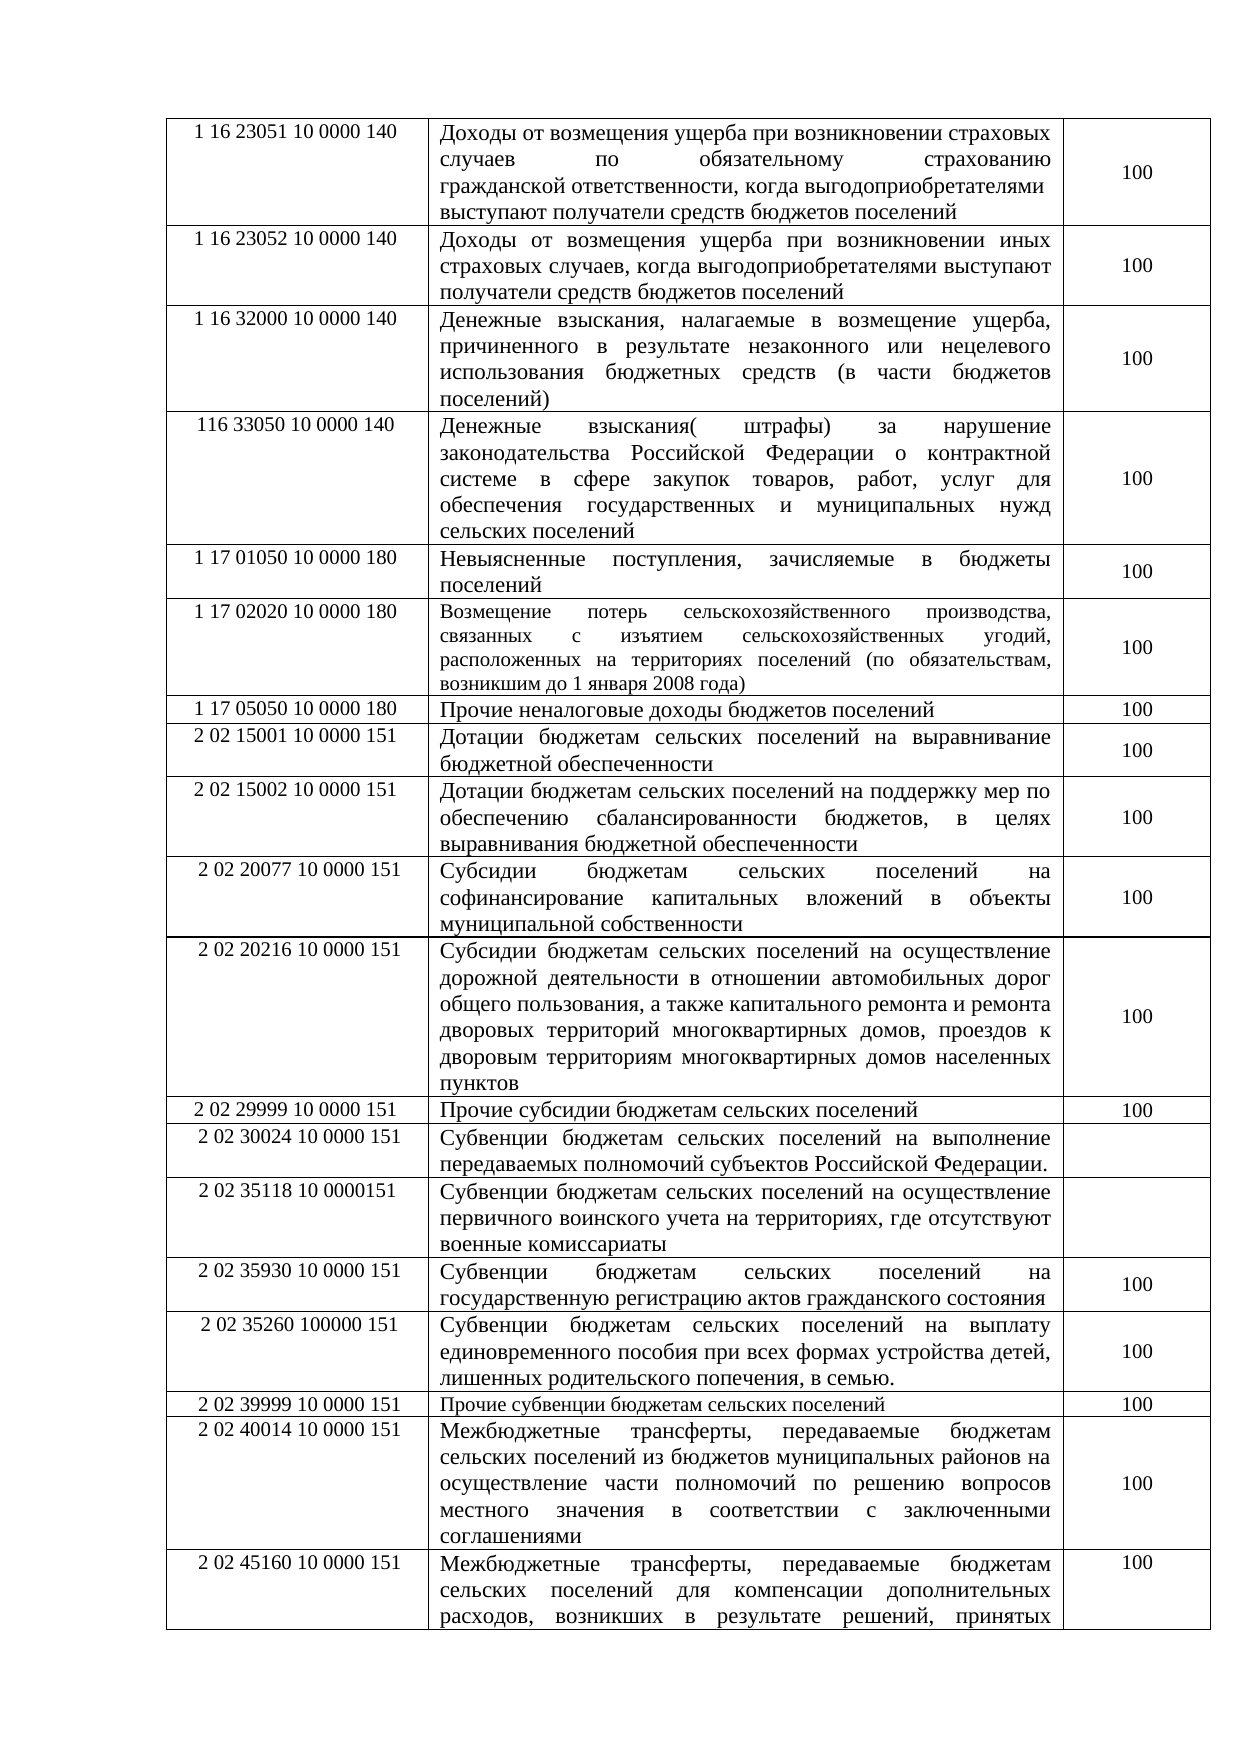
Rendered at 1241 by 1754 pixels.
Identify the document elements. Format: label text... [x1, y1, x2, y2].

table_cell 100 [1064, 1392, 1210, 1416]
table_cell Денежные взыскания, налагаемые в возмещение ущерба, причиненного в результате незаконного или нецелевого использования бюджетных средств (в части бюджетов поселений) [429, 306, 1063, 411]
table_cell 100 [1064, 777, 1210, 856]
table_cell 100 [1064, 1312, 1210, 1391]
table_cell Субсидии бюджетам сельских поселений на софинансирование капитальных вложений в объекты муниципальной собственности [429, 857, 1063, 936]
table_cell Субсидии бюджетам сельских поселений на осуществление дорожной деятельности в отношении автомобильных дорог общего пользования, а также капитального ремонта и ремонта дворовых территорий многоквартирных домов, проездов к дворовым территориям многоквартирных домов населенных пунктов [429, 938, 1063, 1096]
table_cell Прочие субсидии бюджетам сельских поселений [429, 1097, 1063, 1123]
table_cell 2 02 35930 10 0000 151 [167, 1258, 428, 1311]
table_cell Прочие субвенции бюджетам сельских поселений [429, 1392, 1063, 1416]
table_cell 116 33050 10 0000 140 [167, 412, 428, 544]
table_cell Доходы от возмещения ущерба при возникновении иных страховых случаев, когда выгодоприобретателями выступают получатели средств бюджетов поселений [429, 226, 1063, 305]
table_cell [1064, 1178, 1210, 1257]
table_cell Доходы от возмещения ущерба при возникновении страховых случаев по обязательному страхованию гражданской ответственности, когда выгодоприобретателями выступают получатели средств бюджетов поселений [429, 119, 1063, 224]
table_cell 100 [1064, 599, 1210, 695]
table_cell 2 02 40014 10 0000 151 [167, 1417, 428, 1548]
table_cell Возмещение потерь сельскохозяйственного производства, связанных с изъятием сельскохозяйственных угодий, расположенных на территориях поселений (по обязательствам, возникшим до 1 января 2008 года) [429, 599, 1063, 695]
table_cell 100 [1064, 938, 1210, 1096]
table_cell 1 17 02020 10 0000 180 [167, 599, 428, 695]
table_cell 100 [1064, 1550, 1210, 1629]
table_cell Дотации бюджетам сельских поселений на выравнивание бюджетной обеспеченности [429, 724, 1063, 776]
table_cell 100 [1064, 696, 1210, 722]
table_cell 1 17 01050 10 0000 180 [167, 545, 428, 598]
table_cell 100 [1064, 545, 1210, 598]
table_cell 2 02 15002 10 0000 151 [167, 777, 428, 856]
table_cell 100 [1064, 857, 1210, 936]
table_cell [167, 1550, 428, 1629]
table_cell Невыясненные поступления, зачисляемые в бюджеты поселений [429, 545, 1063, 598]
table_cell 2 02 35260 100000 151 [167, 1312, 428, 1391]
table_cell 100 [1064, 1258, 1210, 1311]
table_cell Межбюджетные трансферты, передаваемые бюджетам сельских поселений из бюджетов муниципальных районов на осуществление части полномочий по решению вопросов местного значения в соответствии с заключенными соглашениями [429, 1417, 1063, 1548]
table_cell 1 16 32000 10 0000 140 [167, 306, 428, 411]
table_cell 100 [1064, 1097, 1210, 1123]
table_cell Субвенции бюджетам сельских поселений на выполнение передаваемых полномочий субъектов Российской Федерации. [429, 1124, 1063, 1177]
table_cell Субвенции бюджетам сельских поселений на государственную регистрацию актов гражданского состояния [429, 1258, 1063, 1311]
table_cell [1064, 1124, 1210, 1177]
table_cell Субвенции бюджетам сельских поселений на осуществление первичного воинского учета на территориях, где отсутствуют военные комиссариаты [429, 1178, 1063, 1257]
table_cell Субвенции бюджетам сельских поселений на выплату единовременного пособия при всех формах устройства детей, лишенных родительского попечения, в семью. [429, 1312, 1063, 1391]
table_cell Прочие неналоговые доходы бюджетов поселений [429, 696, 1063, 722]
table_cell 2 02 29999 10 0000 151 [167, 1097, 428, 1123]
table_cell 2 02 20077 10 0000 151 [167, 857, 428, 936]
table_cell Дотации бюджетам сельских поселений на поддержку мер по обеспечению сбалансированности бюджетов, в целях выравнивания бюджетной обеспеченности [429, 777, 1063, 856]
table_cell 2 02 30024 10 0000 151 [167, 1124, 428, 1177]
table_cell 2 02 15001 10 0000 151 [167, 724, 428, 776]
table_cell 2 02 35118 10 0000151 [167, 1178, 428, 1257]
table_cell 2 02 20216 10 0000 151 [167, 938, 428, 1096]
table_cell 2 02 39999 10 0000 151 [167, 1392, 428, 1416]
table_cell 1 16 23052 10 0000 140 [167, 226, 428, 305]
table_cell 100 [1064, 226, 1210, 305]
table_cell 100 [1064, 119, 1210, 224]
table_cell 100 [1064, 1417, 1210, 1548]
table_cell Денежные взыскания( штрафы) за нарушение законодательства Российской Федерации о контрактной системе в сфере закупок товаров, работ, услуг для обеспечения государственных и муниципальных нужд сельских поселений [429, 412, 1063, 544]
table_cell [429, 1550, 1063, 1629]
table_cell 100 [1064, 412, 1210, 544]
table_cell 1 16 23051 10 0000 140 [167, 119, 428, 224]
table_cell 100 [1064, 724, 1210, 776]
table_cell 100 [1064, 306, 1210, 411]
table_cell 1 17 05050 10 0000 180 [167, 696, 428, 722]
